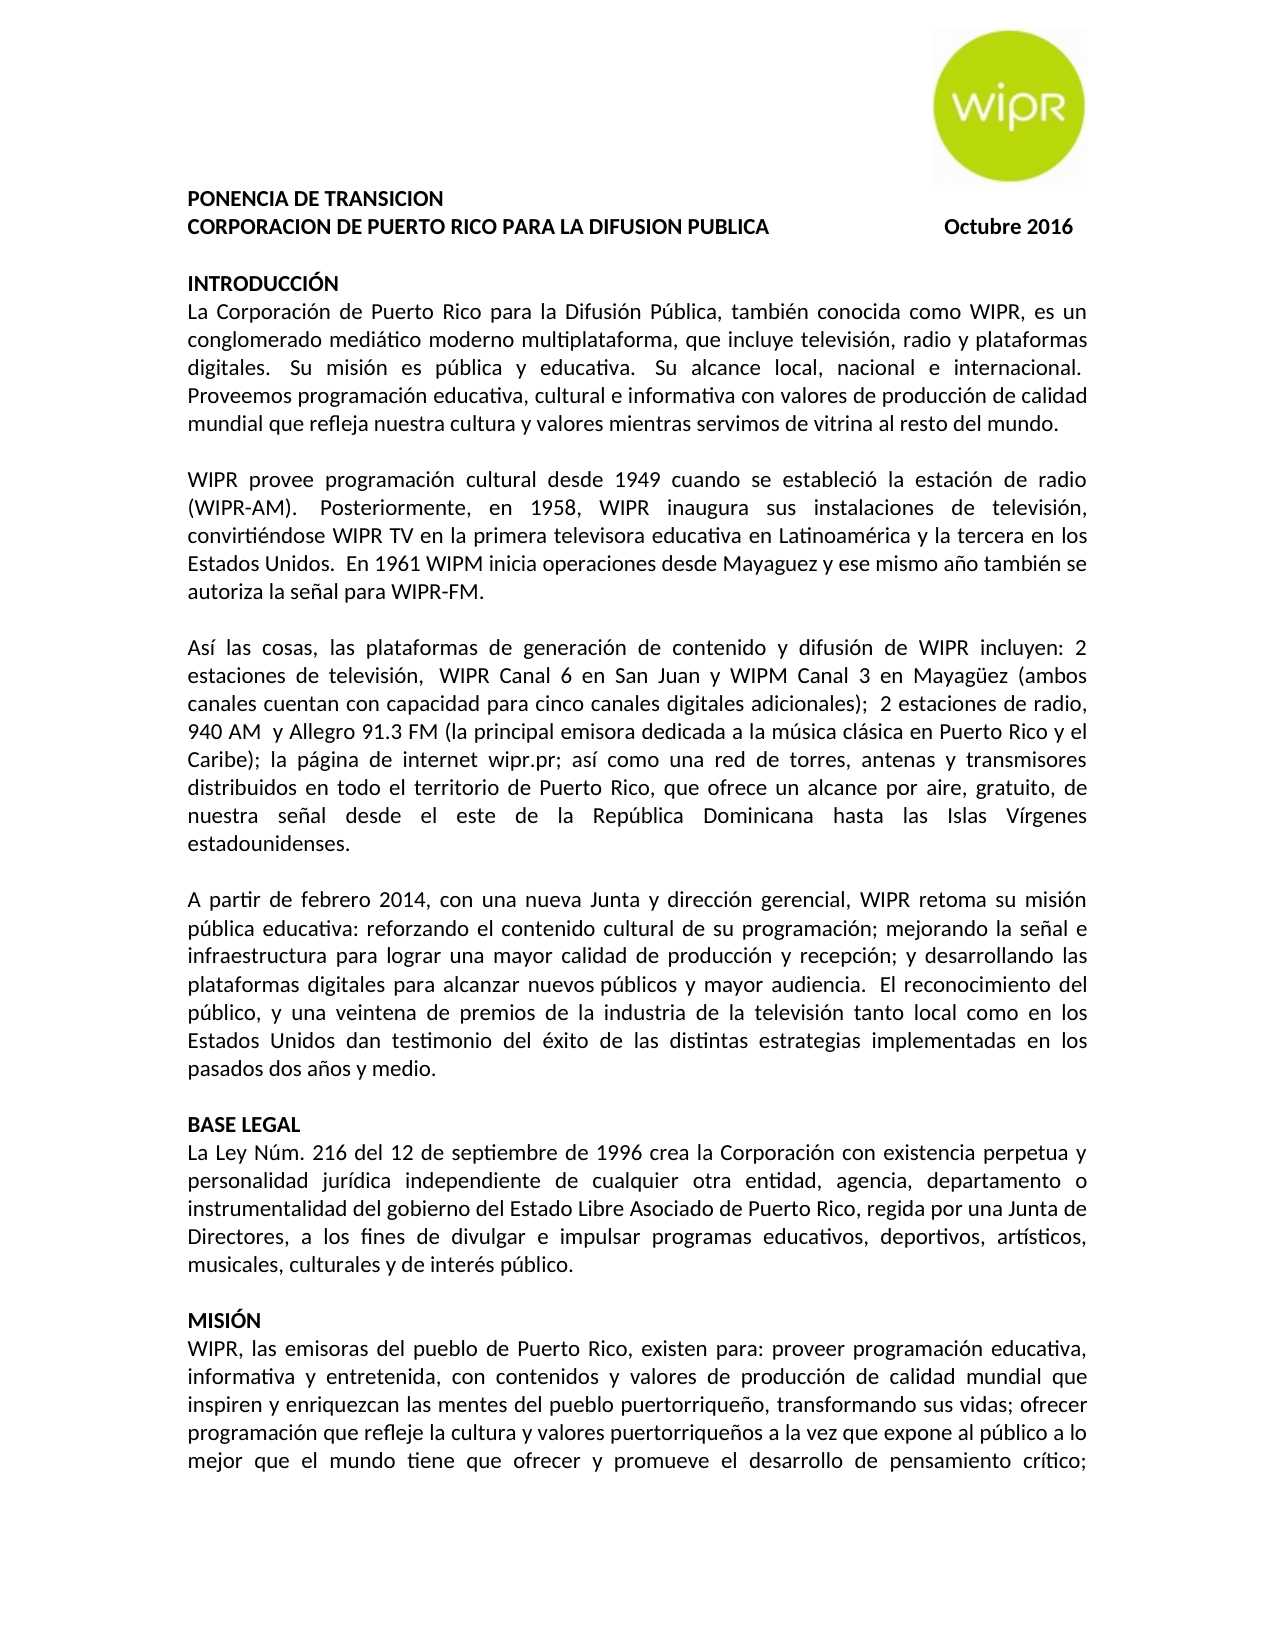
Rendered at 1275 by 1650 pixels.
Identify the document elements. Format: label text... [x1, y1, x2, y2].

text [187, 1334, 1087, 1474]
text Así las cosas, las plataformas de generación de contenido y difusión de WIPR incluyen: 2 estaciones de televisión, WIPR Canal 6 en San Juan y WIPM Canal 3 en Mayagüez (ambos canales cuentan con capacidad para cinco canales digitales adicionales); 2 estaciones de radio, 940 AM y Allegro 91.3 FM (la principal emisora dedicada a la música clásica en Puerto Rico y el Caribe); la página de internet wipr.pr; así como una red de torres, antenas y transmisores distribuidos en todo el territorio de Puerto Rico, que ofrece un alcance por aire, gratuito, de nuestra señal desde el este de la República Dominicana hasta las Islas Vírgenes estadounidenses. [187, 633, 1087, 858]
text BASE LEGAL [187, 1110, 1087, 1138]
text La Ley Núm. 216 del 12 de septiembre de 1996 crea la Corporación con existencia perpetua y personalidad jurídica independiente de cualquier otra entidad, agencia, departamento o instrumentalidad del gobierno del Estado Libre Asociado de Puerto Rico, regida por una Junta de Directores, a los fines de divulgar e impulsar programas educativos, deportivos, artísticos, musicales, culturales y de interés público. [187, 1138, 1087, 1278]
text La Corporación de Puerto Rico para la Difusión Pública, también conocida como WIPR, es un conglomerado mediático moderno multiplataforma, que incluye televisión, radio y plataformas digitales. Su misión es pública y educativa. Su alcance local, nacional e internacional. Proveemos programación educativa, cultural e informativa con valores de producción de calidad mundial que refleja nuestra cultura y valores mientras servimos de vitrina al resto del mundo. [187, 297, 1087, 437]
picture [931, 28, 1088, 185]
text INTRODUCCIÓN [187, 269, 1087, 297]
text A partir de febrero 2014, con una nueva Junta y dirección gerencial, WIPR retoma su misión pública educativa: reforzando el contenido cultural de su programación; mejorando la señal e infraestructura para lograr una mayor calidad de producción y recepción; y desarrollando las plataformas digitales para alcanzar nuevos públicos y mayor audiencia. El reconocimiento del público, y una veintena de premios de la industria de la televisión tanto local como en los Estados Unidos dan testimonio del éxito de las distintas estrategias implementadas en los pasados dos años y medio. [187, 886, 1087, 1082]
text WIPR provee programación cultural desde 1949 cuando se estableció la estación de radio (WIPR-AM). Posteriormente, en 1958, WIPR inaugura sus instalaciones de televisión, convirtiéndose WIPR TV en la primera televisora educativa en Latinoamérica y la tercera en los Estados Unidos. En 1961 WIPM inicia operaciones desde Mayaguez y ese mismo año también se autoriza la señal para WIPR-FM. [187, 465, 1087, 605]
text MISIÓN [187, 1306, 1087, 1334]
